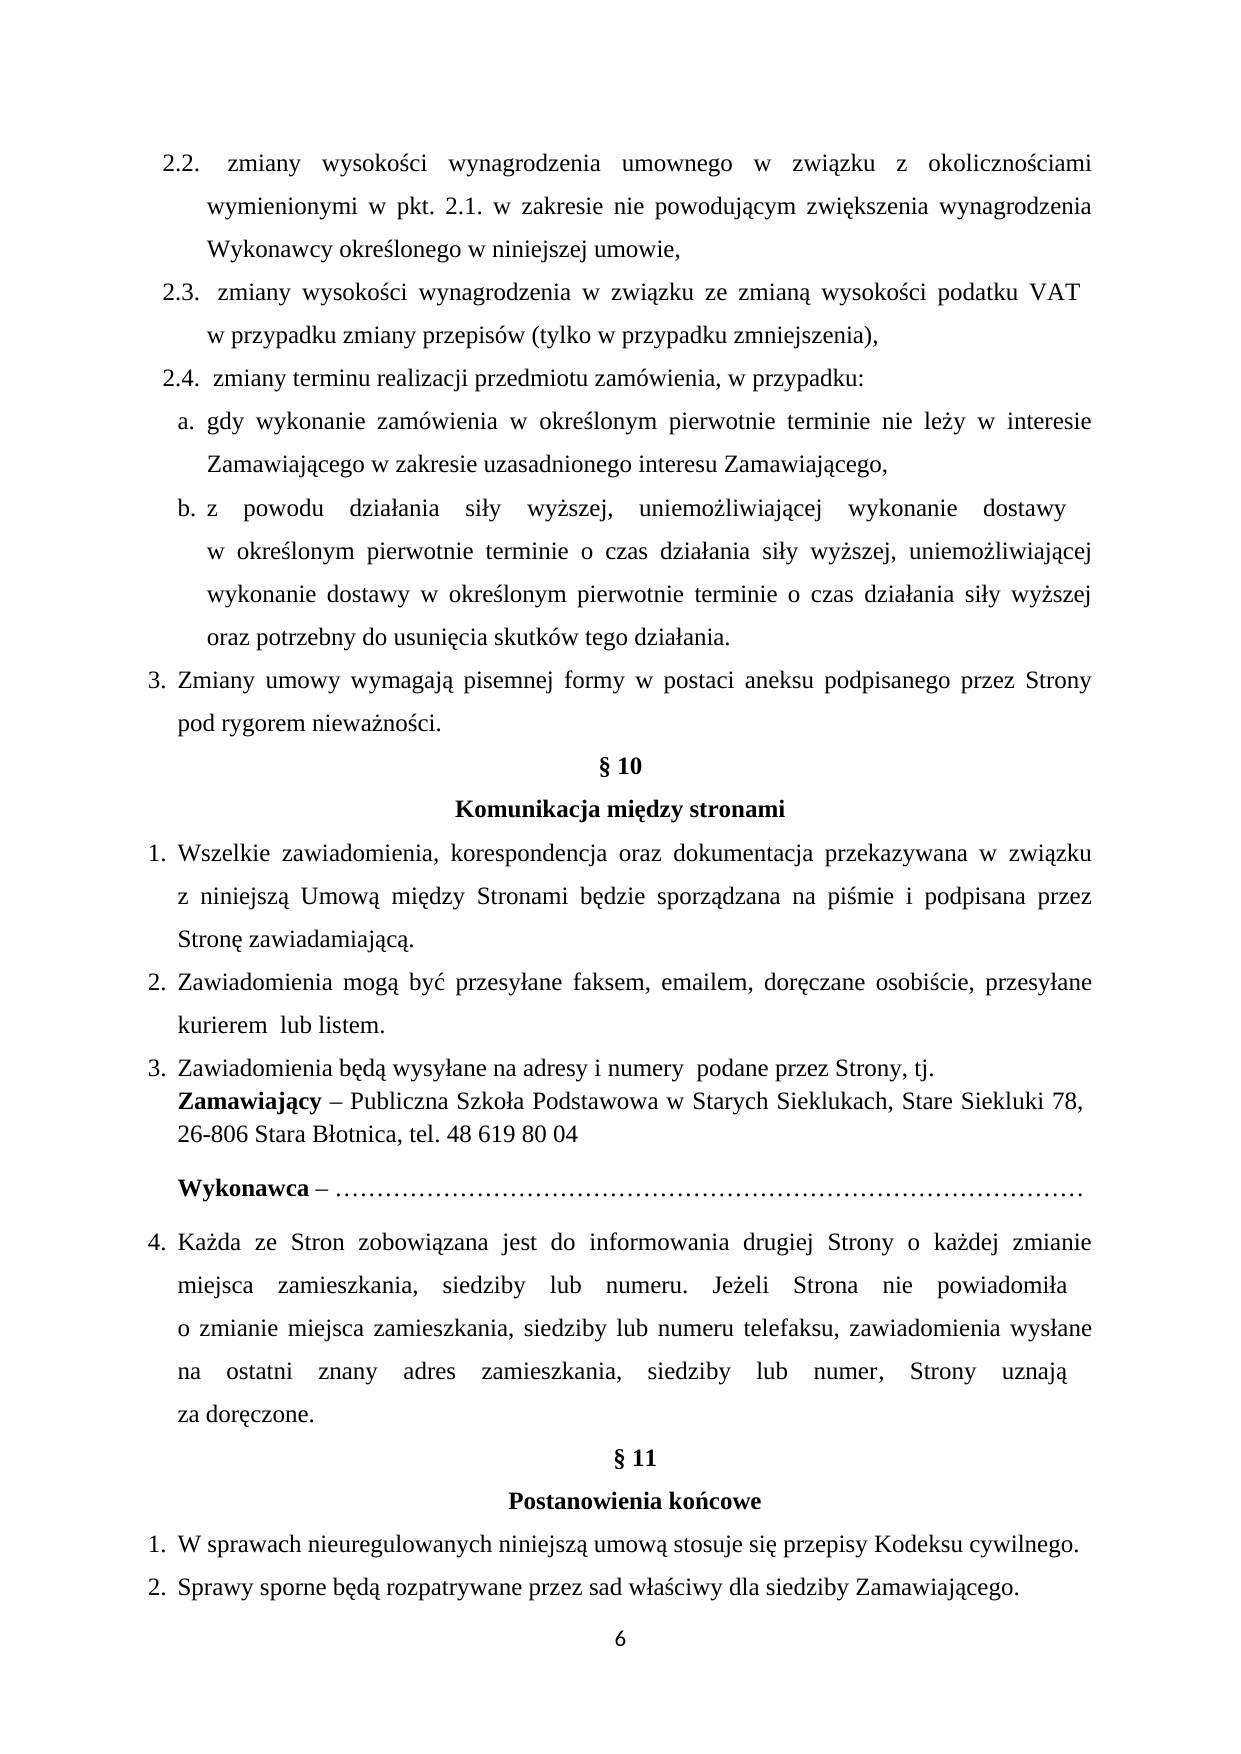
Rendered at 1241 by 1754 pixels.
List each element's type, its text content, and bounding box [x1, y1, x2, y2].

list W sprawach nieuregulowanych niniejszą umową stosuje się przepisy Kodeksu cywilnego. [148, 1529, 1093, 1558]
list zmiany terminu realizacji przedmiotu zamówienia, w przypadku: [162, 363, 1093, 392]
list Sprawy sporne będą rozpatrywane przez sad właściwy dla siedziby Zamawiającego. [148, 1572, 1093, 1601]
list Każda ze Stron zobowiązana jest do informowania drugiej Strony o każdej zmianie miejsca zamieszkania, siedziby lub numeru. Jeżeli Strona nie powiadomiła o zmianie miejsca zamieszkania, siedziby lub numeru telefaksu, zawiadomienia wysłane na ostatni znany adres zamieszkania, siedziby lub numer, Strony uznają za doręczone. [148, 1227, 1093, 1428]
list § 11 [177, 1443, 1093, 1471]
text Wykonawca – ……………………………………………………………………………… [148, 1173, 1093, 1202]
list Zamawiający – Publiczna Szkoła Podstawowa w Starych Sieklukach, Stare Siekluki 78, 26-806 Stara Błotnica, tel. 48 619 80 04 [177, 1086, 1093, 1148]
list gdy wykonanie zamówienia w określonym pierwotnie terminie nie leży w interesie Zamawiającego w zakresie uzasadnionego interesu Zamawiającego, [177, 406, 1093, 478]
list Postanowienia końcowe [177, 1486, 1093, 1514]
list z powodu działania siły wyższej, uniemożliwiającej wykonanie dostawy w określonym pierwotnie terminie o czas działania siły wyższej, uniemożliwiającej wykonanie dostawy w określonym pierwotnie terminie o czas działania siły wyższej oraz potrzebny do usunięcia skutków tego działania. [177, 493, 1093, 651]
list zmiany wysokości wynagrodzenia w związku ze zmianą wysokości podatku VAT w przypadku zmiany przepisów (tylko w przypadku zmniejszenia), [162, 277, 1093, 349]
list Wszelkie zawiadomienia, korespondencja oraz dokumentacja przekazywana w związku z niniejszą Umową między Stronami będzie sporządzana na piśmie i podpisana przez Stronę zawiadamiającą. [148, 838, 1093, 953]
list Zawiadomienia będą wysyłane na adresy i numery podane przez Strony, tj. [148, 1053, 1093, 1082]
list § 10 [148, 751, 1093, 780]
list Zawiadomienia mogą być przesyłane faksem, emailem, doręczane osobiście, przesyłane kurierem lub listem. [148, 967, 1093, 1039]
list zmiany wysokości wynagrodzenia umownego w związku z okolicznościami wymienionymi w pkt. 2.1. w zakresie nie powodującym zwiększenia wynagrodzenia Wykonawcy określonego w niniejszej umowie, [162, 148, 1093, 263]
list Zmiany umowy wymagają pisemnej formy w postaci aneksu podpisanego przez Strony pod rygorem nieważności. [148, 665, 1093, 737]
list Komunikacja między stronami [148, 794, 1093, 823]
